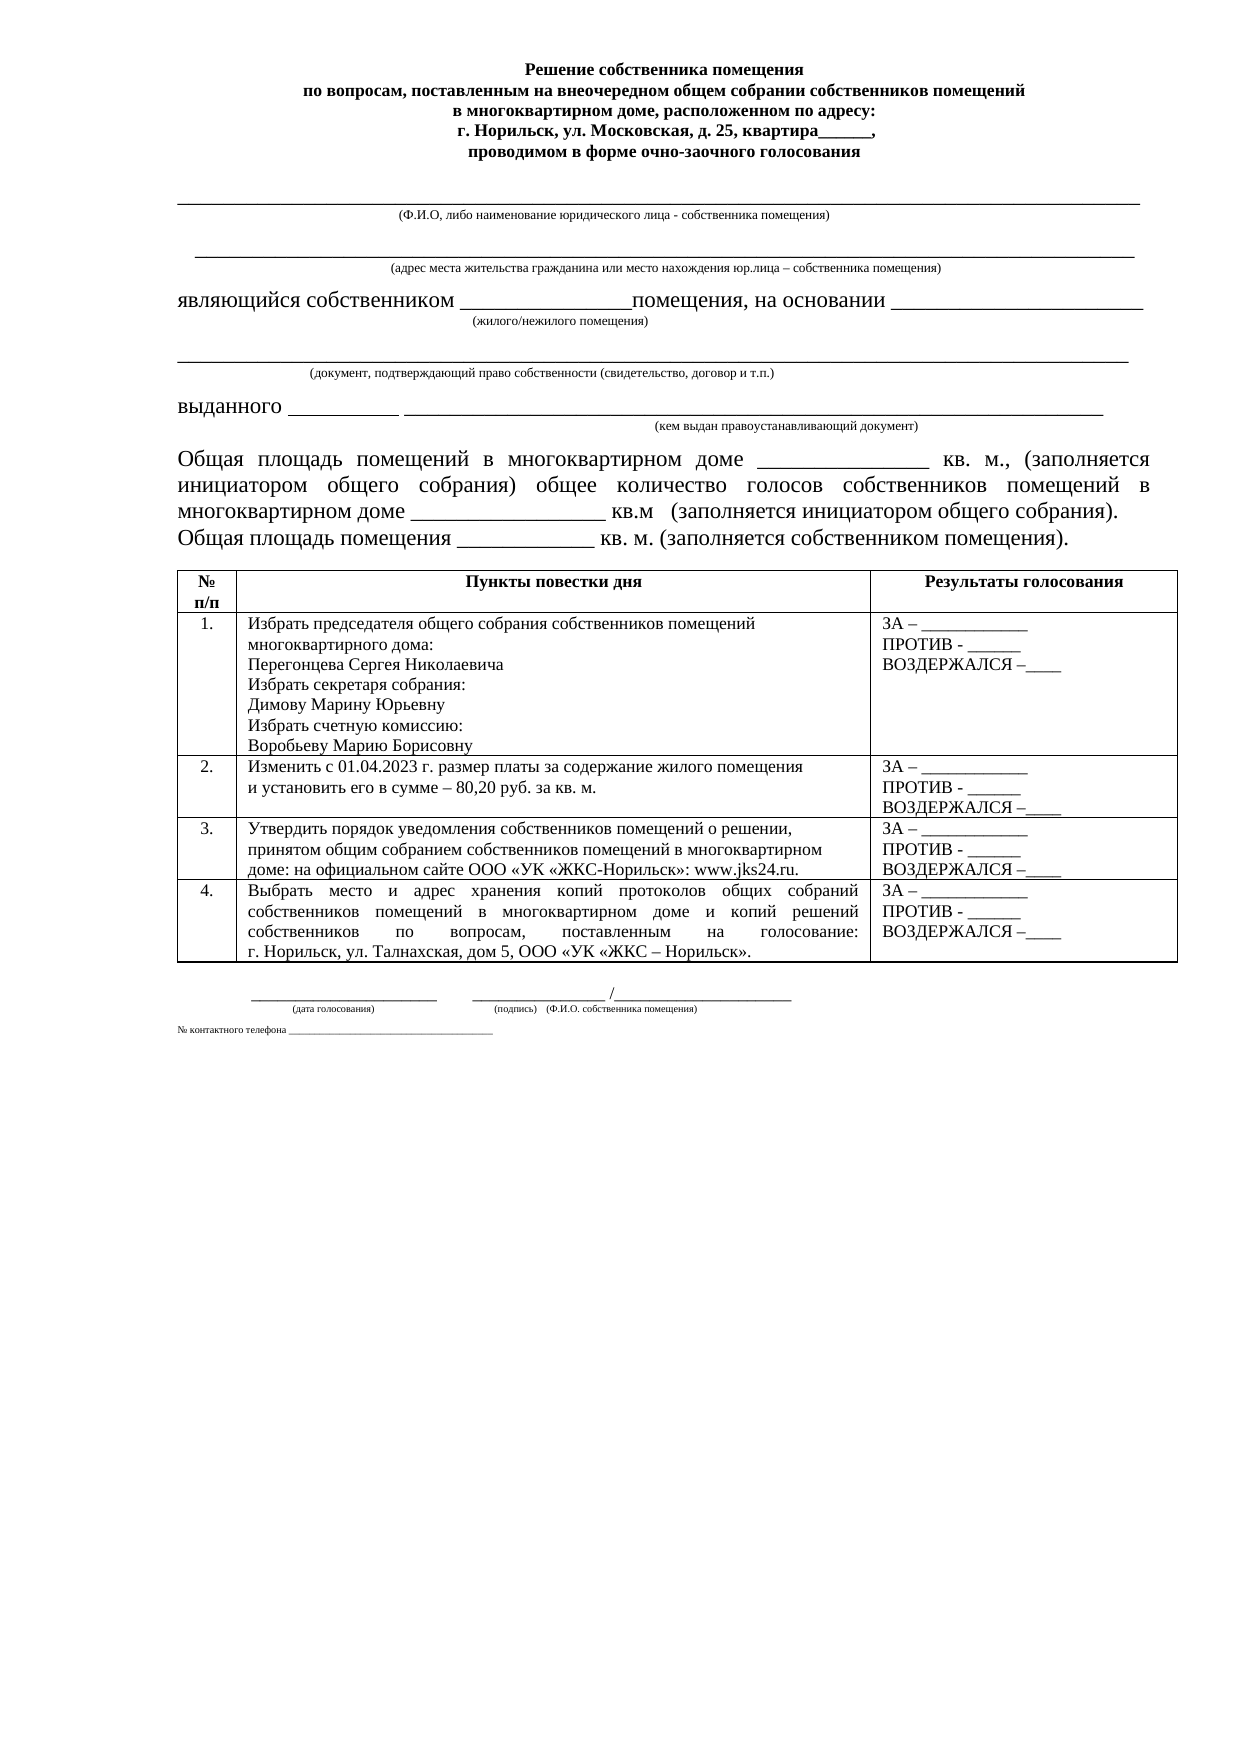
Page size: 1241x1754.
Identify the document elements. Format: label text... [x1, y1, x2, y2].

text проводимом в форме очно-заочного голосования [177, 140, 1152, 161]
text (дата голосования) (подпись) (Ф.И.О. собственника помещения) [177, 1003, 1152, 1023]
table_cell ЗА – ____________ ПРОТИВ - ______ ВОЗДЕРЖАЛСЯ –____ [871, 818, 1177, 879]
table_header Пункты повестки дня [237, 571, 870, 612]
text _____________________ _______________ /____________________ [177, 983, 1152, 1003]
text (документ, подтверждающий право собственности (свидетельство, договор и т.п.) [177, 366, 1152, 392]
text Общая площадь помещения ____________ кв. м. (заполняется собственником помещения). [177, 524, 1152, 550]
table_cell ЗА – ____________ ПРОТИВ - ______ ВОЗДЕРЖАЛСЯ –____ [871, 880, 1177, 961]
text в многоквартирном доме, расположенном по адресу: [177, 100, 1152, 120]
table_header Результаты голосования [871, 571, 1177, 612]
table_cell 1. [178, 613, 236, 755]
table_cell ЗА – ____________ ПРОТИВ - ______ ВОЗДЕРЖАЛСЯ –____ [871, 756, 1177, 817]
text № контактного телефона ________________________________________ [177, 1023, 1152, 1044]
table_cell Избрать председателя общего собрания собственников помещений многоквартирного дома: Перегонцева Сергея Николаевича Избрать секретаря собрания: Димову Марину Юрьевну Избрать счетную комиссию: Воробьеву Марию Борисовну [237, 613, 870, 755]
table_header № п/п [178, 571, 236, 612]
text ___________________________________________________________________________________ [177, 339, 1152, 366]
table_cell ЗА – ____________ ПРОТИВ - ______ ВОЗДЕРЖАЛСЯ –____ [871, 613, 1177, 755]
text (Ф.И.О, либо наименование юридического лица - собственника помещения) [177, 207, 1152, 234]
text выданного _____________________________________________________________ [177, 392, 1152, 418]
table_cell 3. [178, 818, 236, 879]
text г. Норильск, ул. Московская, д. 25, квартира______, [177, 120, 1152, 140]
table_cell Изменить с 01.04.2023 г. размер платы за содержание жилого помещения и установить его в сумме – 80,20 руб. за кв. м. [237, 756, 870, 817]
text Общая площадь помещений в многоквартирном доме _______________ кв. м., (заполняется инициатором общего собрания) общее количество голосов собственников помещений в многоквартирном доме _________________ кв.м (заполняется инициатором общего собрания). [177, 444, 1152, 524]
table_cell 2. [178, 756, 236, 817]
text (жилого/нежилого помещения) [177, 313, 1152, 339]
text по вопросам, поставленным на внеочередном общем собрании собственников помещений [177, 79, 1152, 100]
table_cell Утвердить порядок уведомления собственников помещений о решении, принятом общим собранием собственников помещений в многоквартирном доме: на официальном сайте ООО «УК «ЖКС-Норильск»: www.jks24.ru. [237, 818, 870, 879]
text являющийся собственником _______________помещения, на основании ______________________ [177, 286, 1152, 313]
text __________________________________________________________________________________ [177, 234, 1152, 260]
text ____________________________________________________________________________________ [177, 181, 1152, 207]
text (адрес места жительства гражданина или место нахождения юр.лица – собственника помещения) [177, 260, 1152, 286]
text (кем выдан правоустанавливающий документ) [177, 418, 1152, 444]
text Решение собственника помещения [177, 59, 1152, 79]
table_cell 4. [178, 880, 236, 961]
table_cell Выбрать место и адрес хранения копий протоколов общих собраний собственников помещений в многоквартирном доме и копий решений собственников по вопросам, поставленным на голосование: г. Норильск, ул. Талнахская, дом 5, ООО «УК «ЖКС – Норильск». [237, 880, 870, 961]
